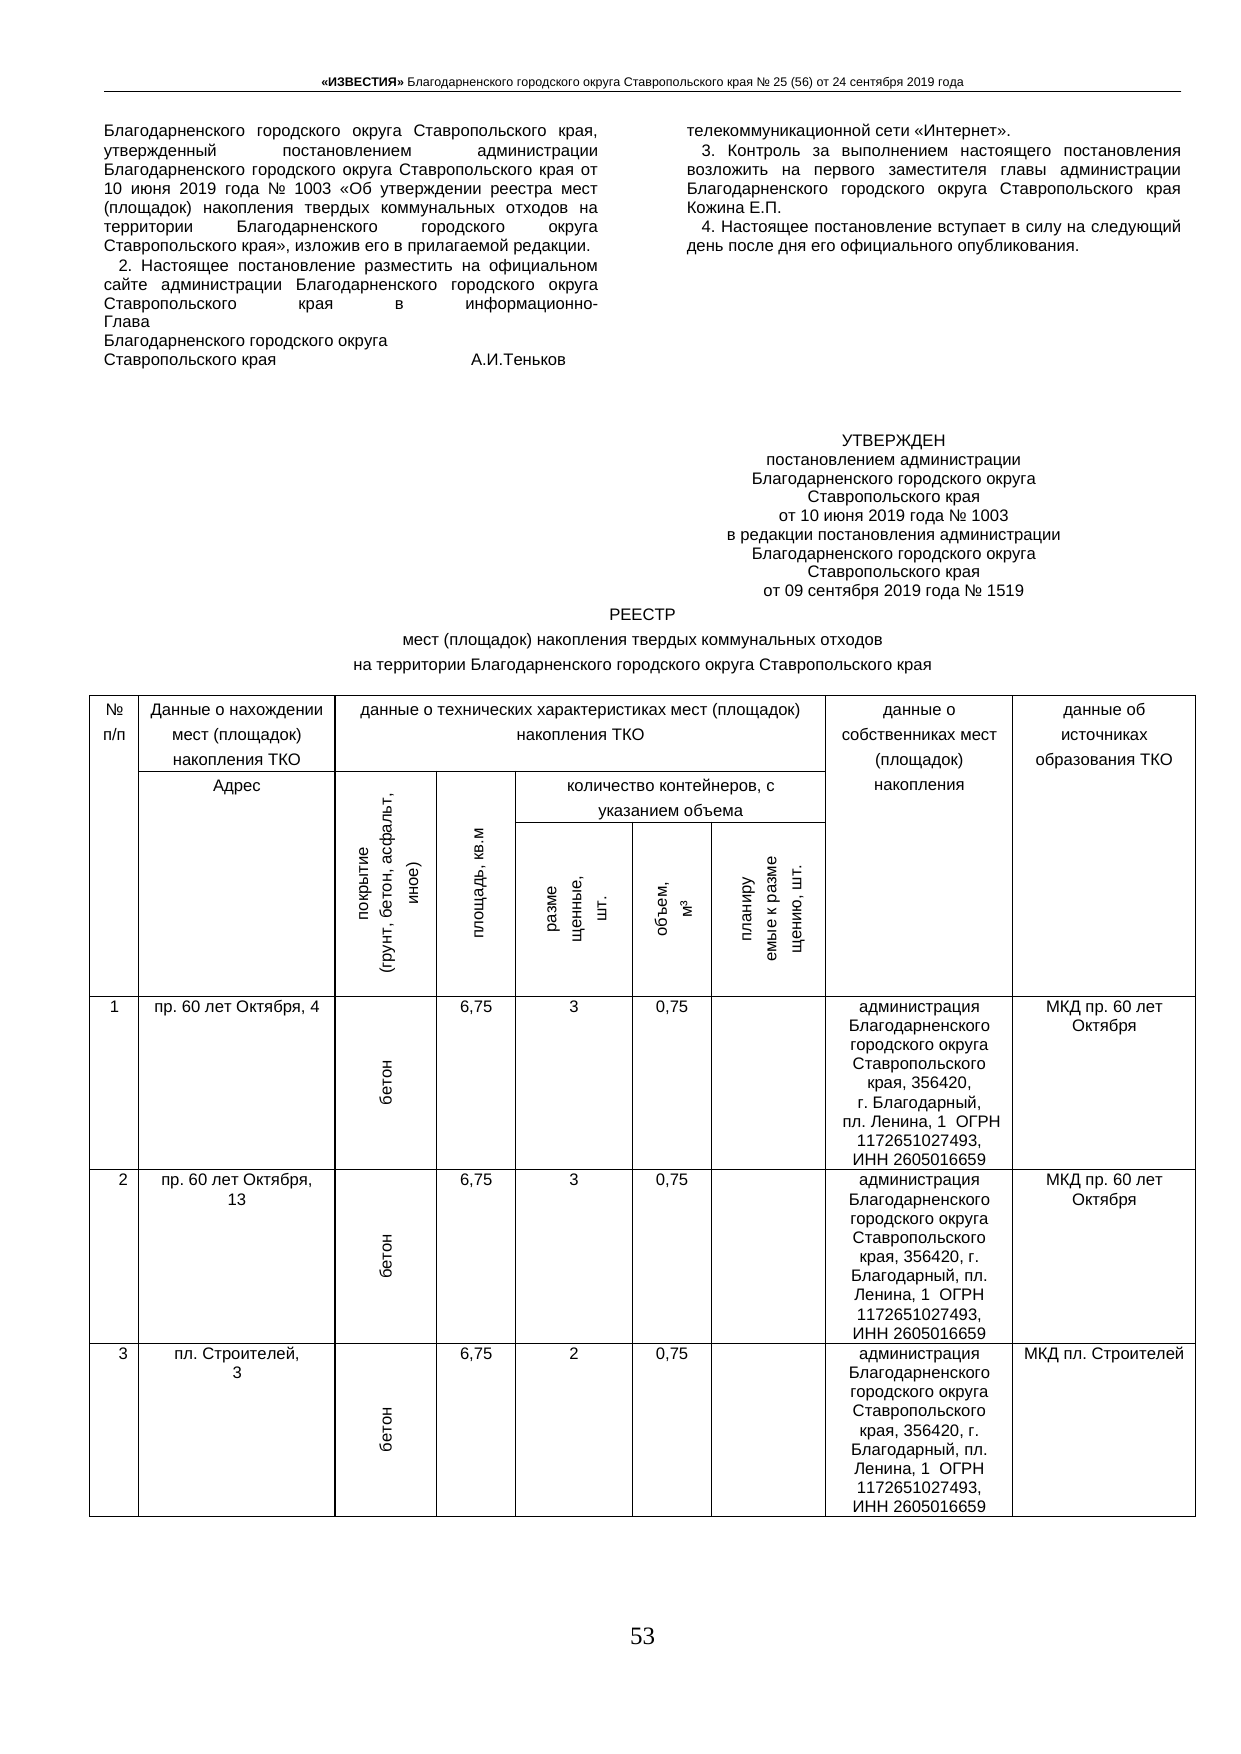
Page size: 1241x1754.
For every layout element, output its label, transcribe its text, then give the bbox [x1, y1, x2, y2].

text 2. Настоящее постановление разместить на официальном сайте администрации Благодарненского городского округа Ставропольского края в информационно-телекоммуникационной сети «Интернет». [103, 255, 598, 313]
text 3. Контроль за выполнением настоящего постановления возложить на первого заместителя главы администрации Благодарненского городского округа Ставропольского края Кожина Е.П. [687, 140, 1181, 217]
text мест (площадок) накопления твердых коммунальных отходов [103, 625, 1181, 650]
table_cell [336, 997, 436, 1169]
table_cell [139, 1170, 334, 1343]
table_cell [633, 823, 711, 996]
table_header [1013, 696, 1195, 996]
text РЕЕСТР [103, 600, 1181, 625]
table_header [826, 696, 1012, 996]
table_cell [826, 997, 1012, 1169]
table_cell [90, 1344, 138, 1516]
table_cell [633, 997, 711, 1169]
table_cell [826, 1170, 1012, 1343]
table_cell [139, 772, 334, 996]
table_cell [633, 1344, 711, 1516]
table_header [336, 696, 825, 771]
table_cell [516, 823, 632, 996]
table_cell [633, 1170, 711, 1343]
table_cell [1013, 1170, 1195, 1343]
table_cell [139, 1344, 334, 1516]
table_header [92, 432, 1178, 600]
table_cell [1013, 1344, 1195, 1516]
text Глава [103, 313, 1182, 332]
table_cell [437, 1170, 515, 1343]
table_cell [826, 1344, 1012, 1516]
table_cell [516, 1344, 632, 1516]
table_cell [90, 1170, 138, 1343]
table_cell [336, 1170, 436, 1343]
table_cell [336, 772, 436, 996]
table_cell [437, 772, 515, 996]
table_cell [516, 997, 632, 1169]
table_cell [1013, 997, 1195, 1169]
text 4. Настоящее постановление вступает в силу на следующий день после дня его официального опубликования. [687, 217, 1181, 255]
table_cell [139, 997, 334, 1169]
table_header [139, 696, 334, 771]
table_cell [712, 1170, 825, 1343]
text Благодарненского городского округа [103, 332, 1182, 350]
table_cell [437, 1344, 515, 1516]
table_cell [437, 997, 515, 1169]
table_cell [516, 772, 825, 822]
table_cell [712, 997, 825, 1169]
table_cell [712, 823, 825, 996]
text на территории Благодарненского городского округа Ставропольского края [103, 650, 1181, 675]
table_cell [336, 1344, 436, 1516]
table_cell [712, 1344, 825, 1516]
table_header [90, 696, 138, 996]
text Ставропольского края А.И.Теньков [103, 350, 1182, 369]
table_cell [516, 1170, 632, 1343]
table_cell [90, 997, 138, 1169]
